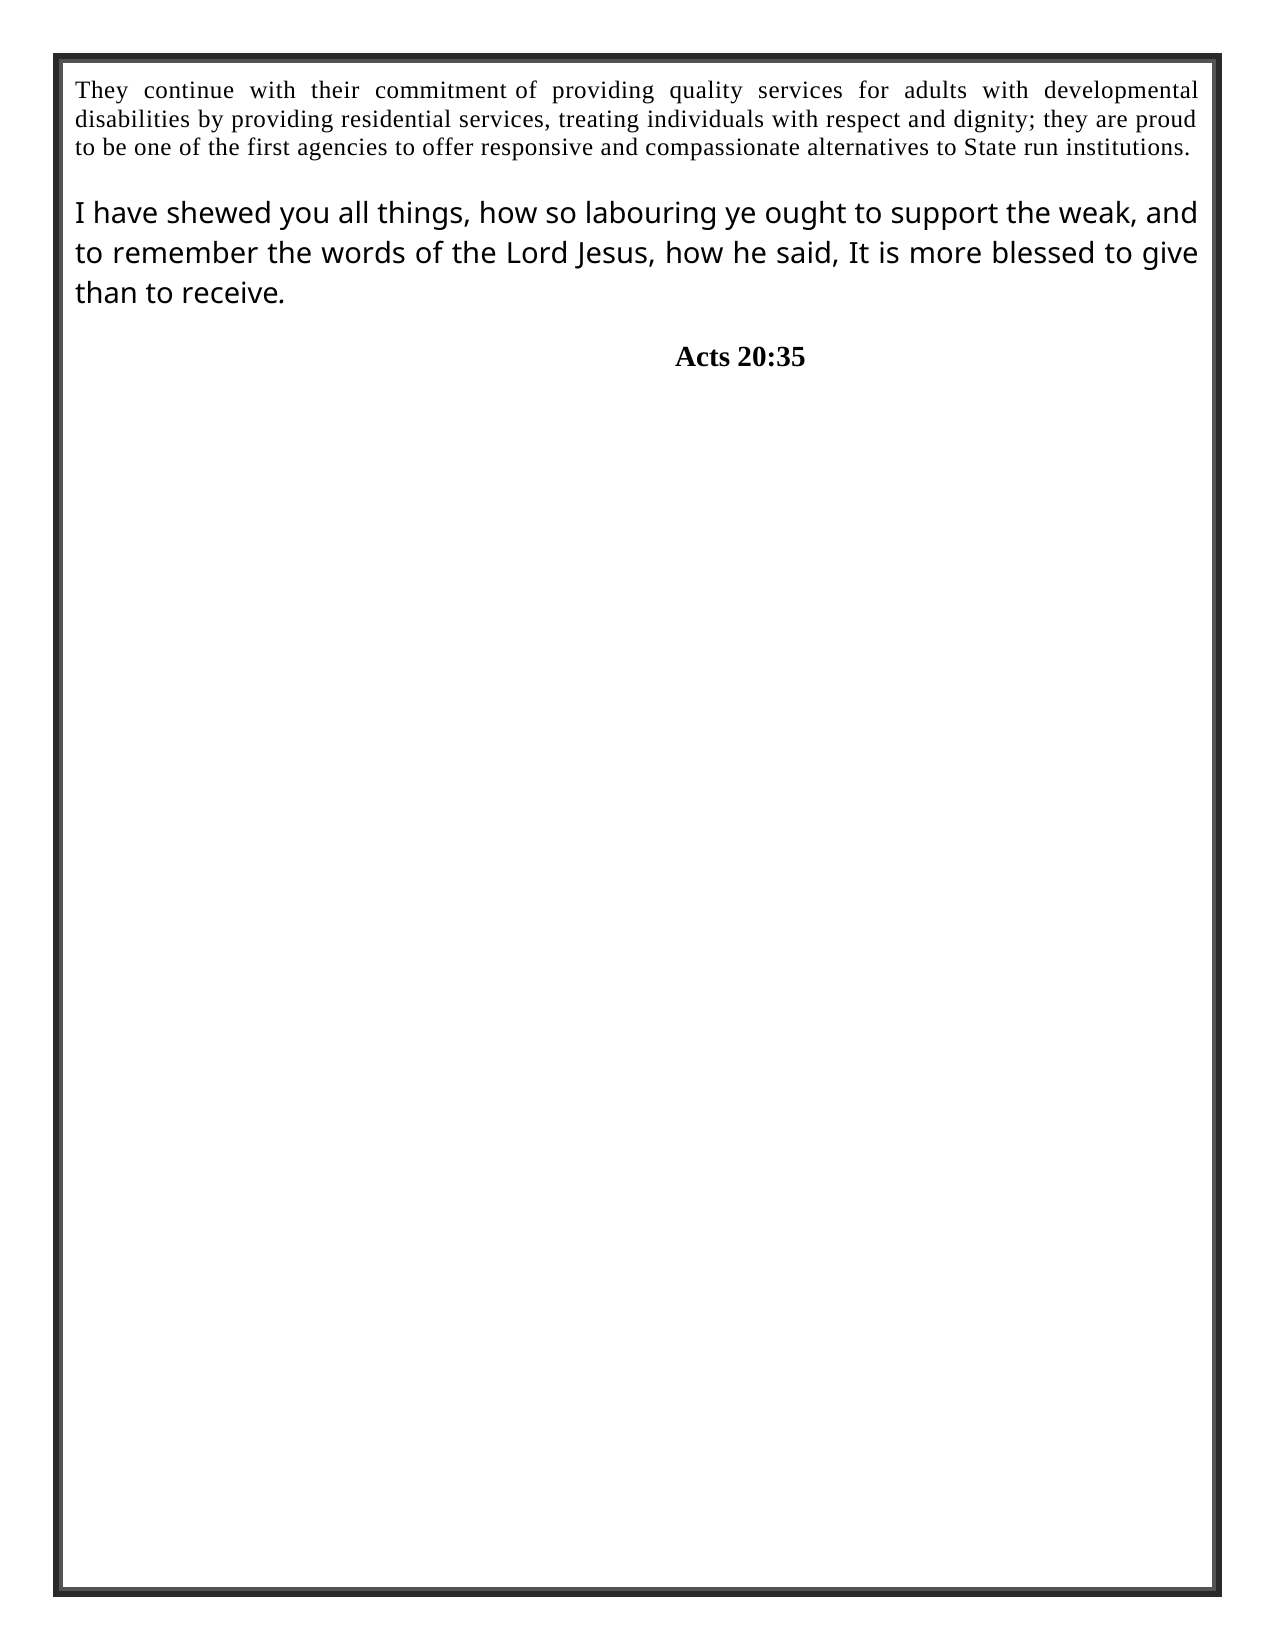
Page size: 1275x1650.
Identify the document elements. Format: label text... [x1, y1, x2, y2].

text Acts 20:35 [75, 339, 1200, 373]
text I have shewed you all things, how so labouring ye ought to support the weak, and to remember the words of the Lord Jesus, how he said, It is more blessed to give than to receive. [75, 192, 1200, 312]
text They continue with their commitment of providing quality services for adults with developmental disabilities by providing residential services, treating individuals with respect and dignity; they are proud to be one of the first agencies to offer responsive and compassionate alternatives to State run institutions. [75, 75, 1200, 161]
